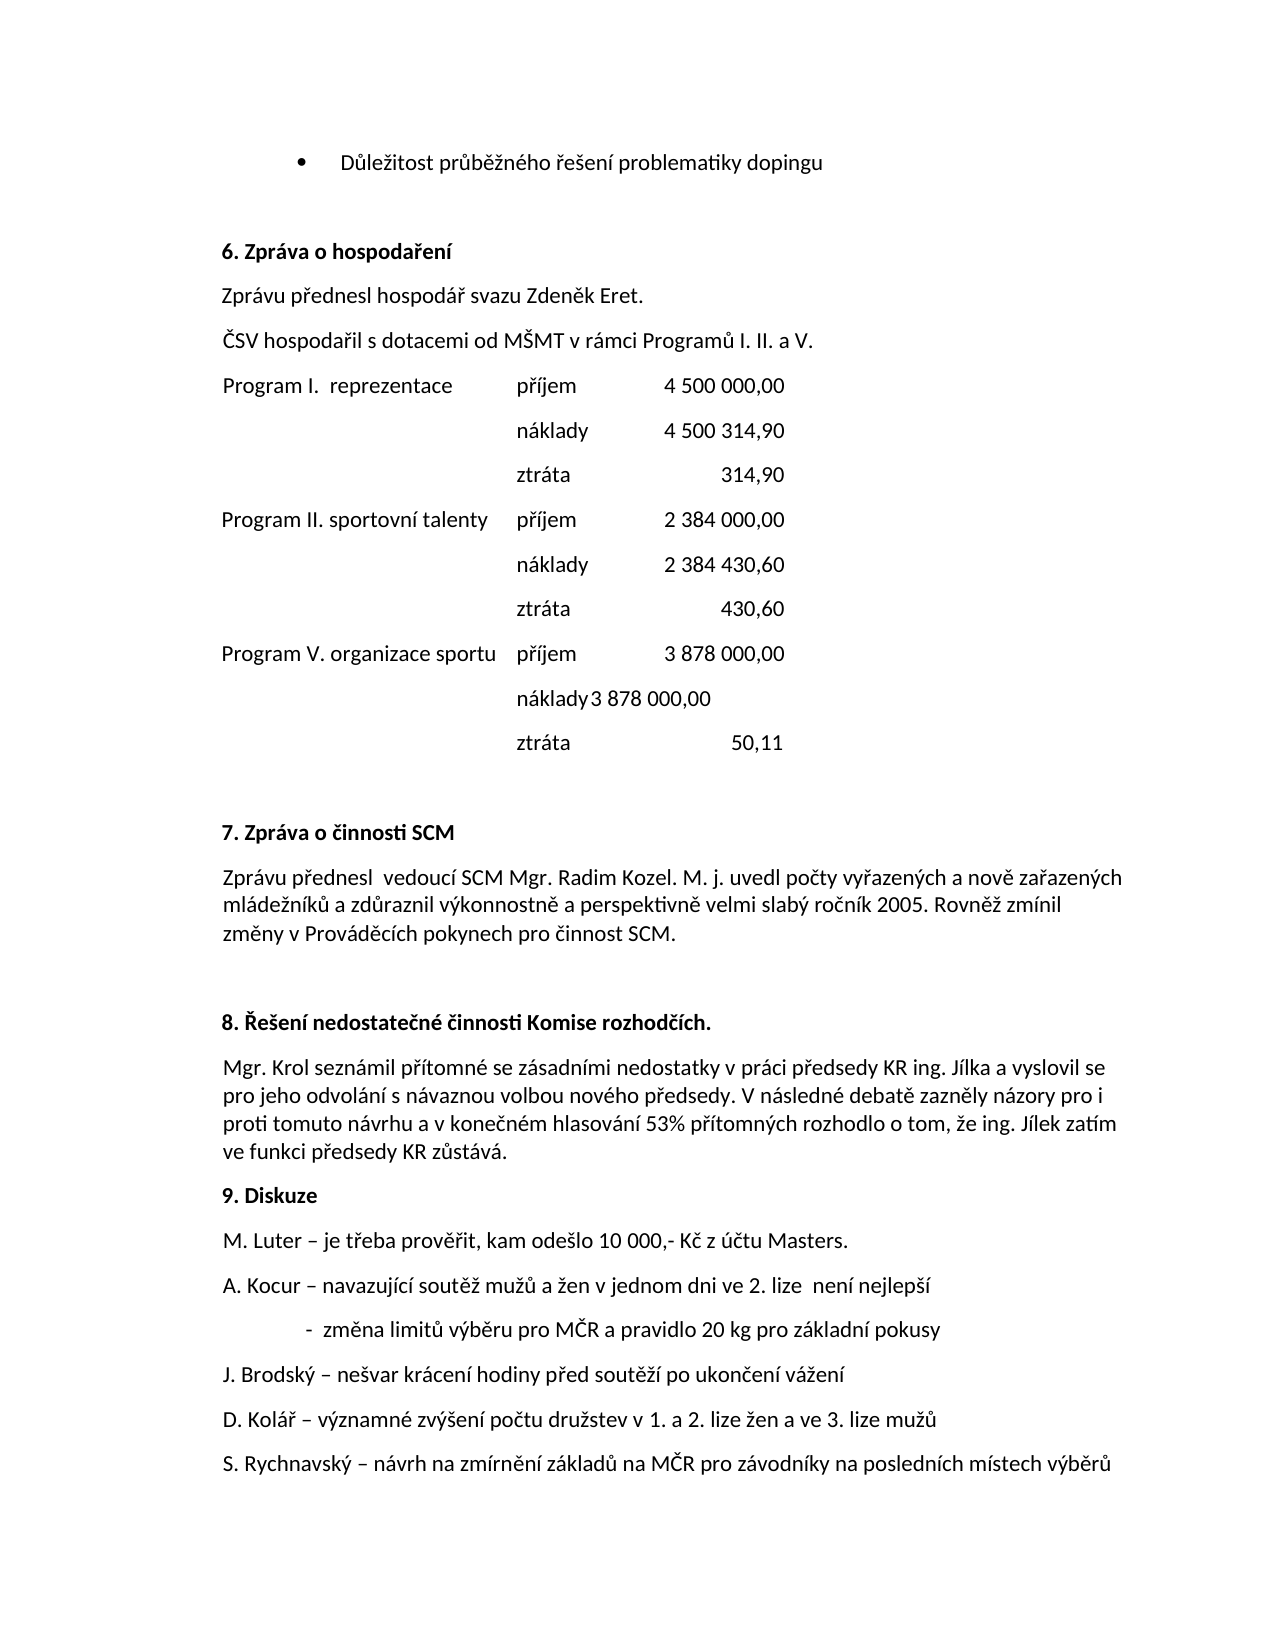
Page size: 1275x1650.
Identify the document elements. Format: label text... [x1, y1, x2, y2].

text 8. Řešení nedostatečné činnosti Komise rozhodčích. [221, 1008, 1127, 1036]
text 7. Zpráva o činnosti SCM [221, 818, 1127, 846]
text Mgr. Krol seznámil přítomné se zásadními nedostatky v práci předsedy KR ing. Jílka a vyslovil se pro jeho odvolání s návaznou volbou nového předsedy. V následné debatě zazněly názory pro i proti tomuto návrhu a v konečném hlasování 53% přítomných rozhodlo o tom, že ing. Jílek zatím ve funkci předsedy KR zůstává. [223, 1053, 1127, 1165]
text Program II. sportovní talenty příjem 2 384 000,00 [148, 505, 1127, 533]
text - změna limitů výběru pro MČR a pravidlo 20 kg pro základní pokusy [223, 1316, 1127, 1343]
text J. Brodský – nešvar krácení hodiny před soutěží po ukončení vážení [223, 1360, 1127, 1388]
text Zprávu přednesl vedoucí SCM Mgr. Radim Kozel. M. j. uvedl počty vyřazených a nově zařazených mládežníků a zdůraznil výkonnostně a perspektivně velmi slabý ročník 2005. Rovněž zmínil změny v Prováděcích pokynech pro činnost SCM. [223, 863, 1127, 947]
text Program I. reprezentace příjem 4 500 000,00 [223, 371, 1127, 399]
text M. Luter – je třeba prověřit, kam odešlo 10 000,- Kč z účtu Masters. [223, 1226, 1127, 1254]
text náklady 4 500 314,90 [444, 416, 1127, 444]
list Důležitost průběžného řešení problematiky dopingu [298, 148, 1127, 176]
text ztráta 314,90 [444, 460, 1127, 488]
text 9. Diskuze [221, 1181, 1127, 1209]
text A. Kocur – navazující soutěž mužů a žen v jednom dni ve 2. lize není nejlepší [223, 1271, 1127, 1299]
text Program V. organizace sportu příjem 3 878 000,00 [148, 639, 1127, 667]
text 6. Zpráva o hospodaření [221, 237, 1127, 265]
text Zprávu přednesl hospodář svazu Zdeněk Eret. [148, 282, 1127, 310]
text ČSV hospodařil s dotacemi od MŠMT v rámci Programů I. II. a V. [223, 326, 1127, 354]
text S. Rychnavský – návrh na zmírnění základů na MČR pro závodníky na posledních místech výběrů [223, 1449, 1127, 1478]
text ztráta 430,60 [148, 594, 1127, 622]
text ztráta 50,11 [148, 728, 1127, 757]
text náklady 2 384 430,60 [148, 550, 1127, 578]
text náklady 3 878 000,00 [148, 684, 1127, 712]
text D. Kolář – významné zvýšení počtu družstev v 1. a 2. lize žen a ve 3. lize mužů [223, 1405, 1127, 1433]
